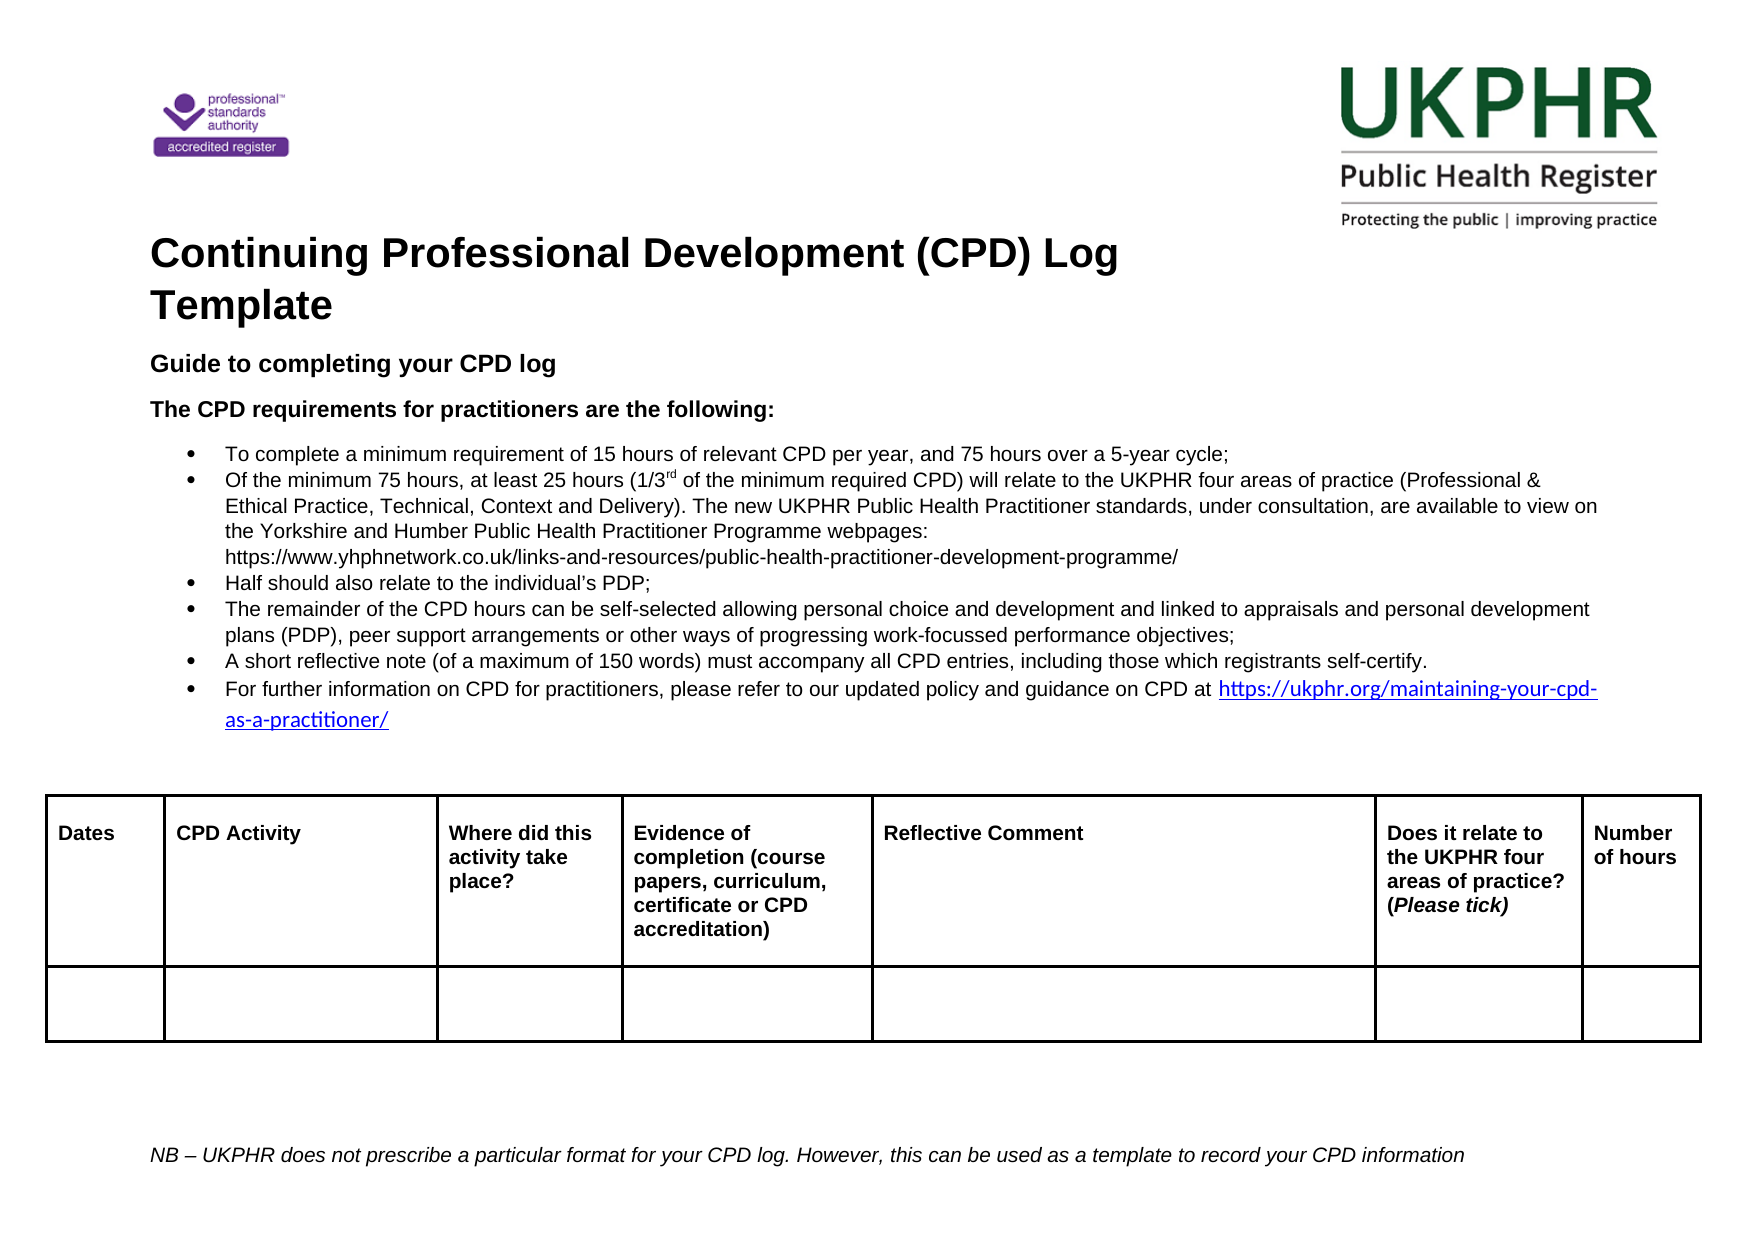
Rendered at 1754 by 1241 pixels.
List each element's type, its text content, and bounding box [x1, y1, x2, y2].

table_header CPD Activity [166, 797, 436, 965]
table_header Reflective Comment [874, 797, 1374, 965]
list https://www.yhphnetwork.co.uk/links-and-resources/public-health-practitioner-development-programme/ [225, 545, 1604, 569]
table_cell [874, 968, 1374, 1040]
table_header Evidence of completion (course papers, curriculum, certificate or CPD accreditation) [624, 797, 871, 965]
list To complete a minimum requirement of 15 hours of relevant CPD per year, and 75 hours over a 5-year cycle; [187, 442, 1604, 466]
table_header Does it relate to the UKPHR four areas of practice? (Please tick) [1377, 797, 1581, 965]
list A short reflective note (of a maximum of 150 words) must accompany all CPD entries, including those which registrants self-certify. [187, 649, 1604, 673]
table_header Where did this activity take place? [439, 797, 621, 965]
list Half should also relate to the individual’s PDP; [187, 571, 1604, 595]
table_cell [439, 968, 621, 1040]
table_cell [1584, 968, 1699, 1040]
list For further information on CPD for practitioners, please refer to our updated policy and guidance on CPD at https://ukphr.org/maintaining-your-cpd-as-a-practitioner/ [187, 674, 1604, 733]
text Guide to completing your CPD log [150, 349, 1604, 377]
table_cell [624, 968, 871, 1040]
list Of the minimum 75 hours, at least 25 hours (1/3rd of the minimum required CPD) will relate to the UKPHR four areas of practice (Professional & Ethical Practice, Technical, Context and Delivery). The new UKPHR Public Health Practitioner standards, under consultation, are available to view on the Yorkshire and Humber Public Health Practitioner Programme webpages: [187, 467, 1604, 543]
text The CPD requirements for practitioners are the following: [150, 396, 1604, 423]
table_header Dates [48, 797, 163, 965]
picture [150, 73, 293, 174]
table_header Number of hours [1584, 797, 1699, 965]
table_cell [48, 968, 163, 1040]
list The remainder of the CPD hours can be self-selected allowing personal choice and development and linked to appraisals and personal development plans (PDP), peer support arrangements or other ways of progressing work-focussed performance objectives; [187, 597, 1604, 647]
table_cell [1377, 968, 1581, 1040]
picture [1331, 61, 1667, 236]
text Continuing Professional Development (CPD) Log Template [150, 229, 1604, 328]
table_cell [166, 968, 436, 1040]
